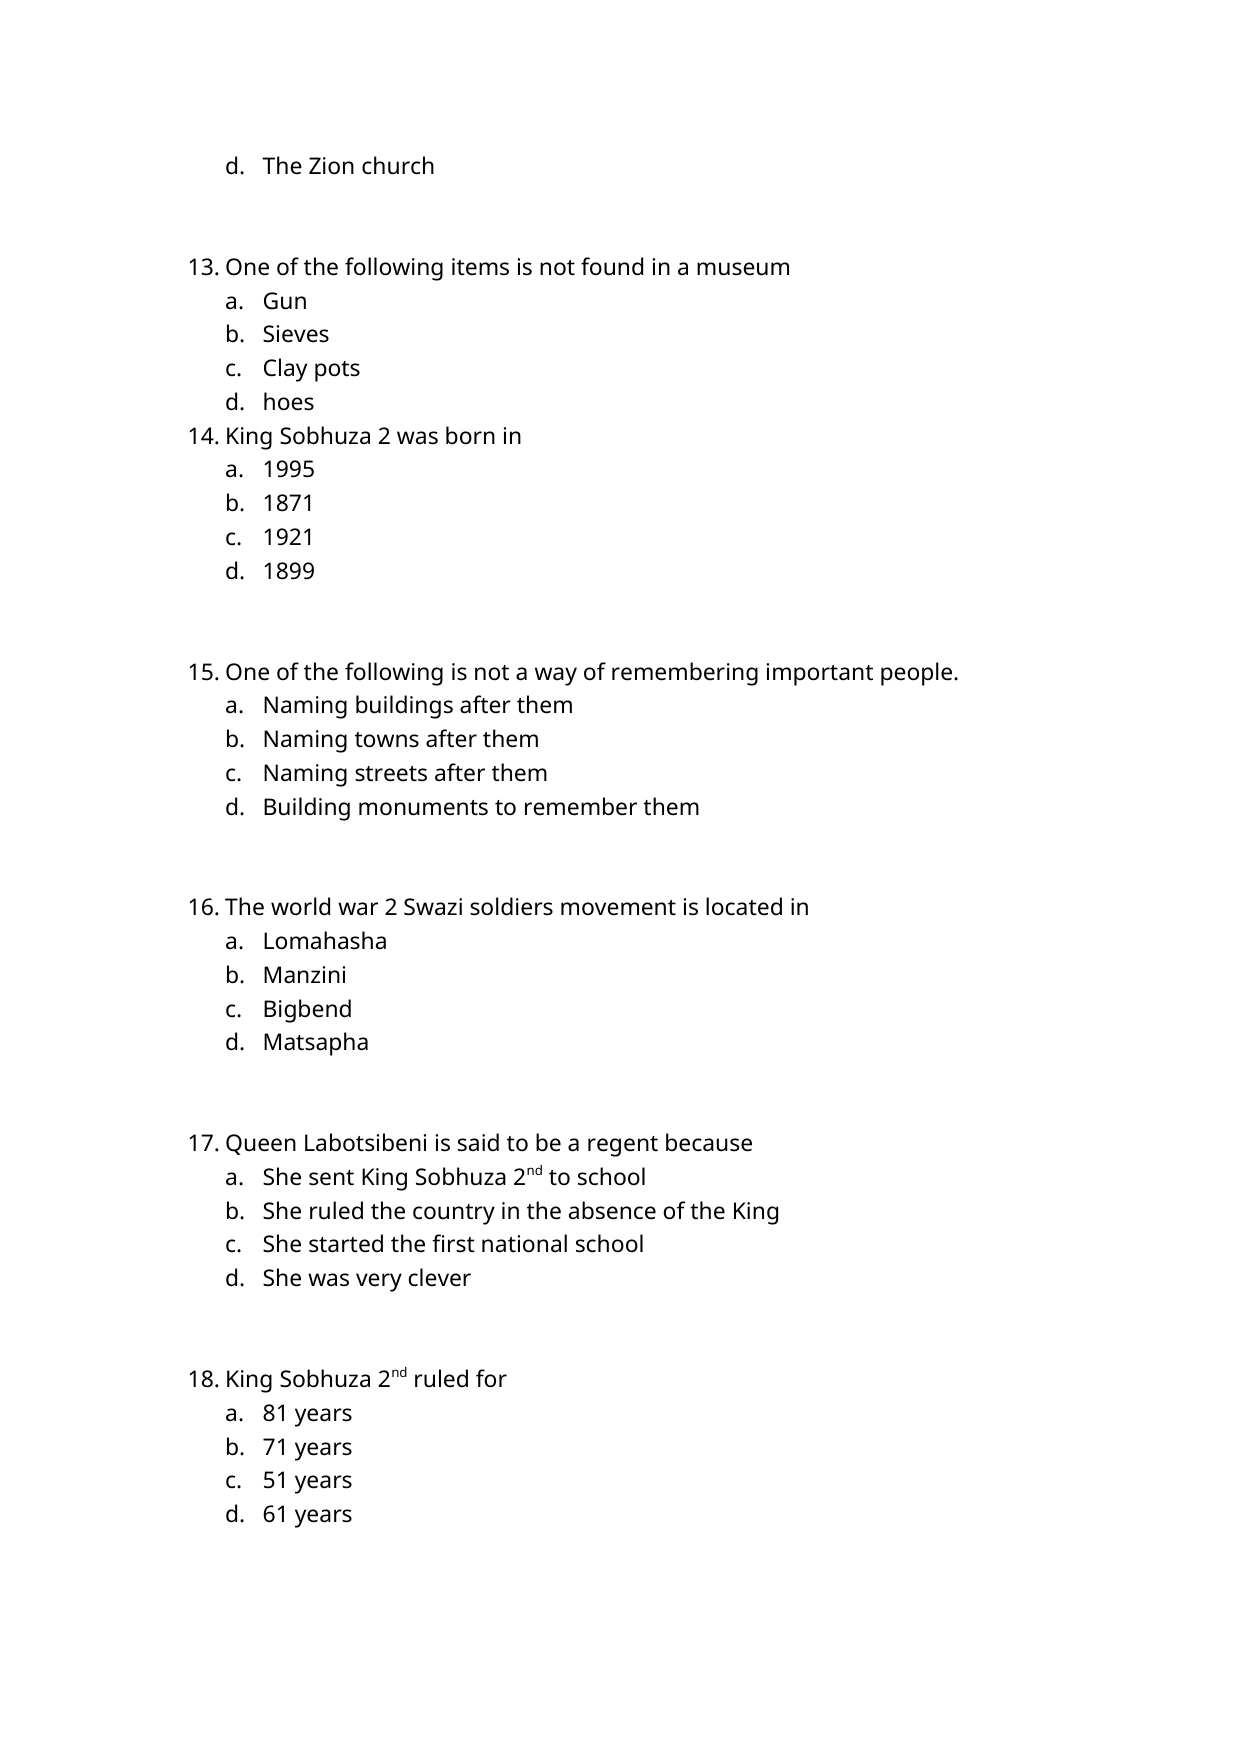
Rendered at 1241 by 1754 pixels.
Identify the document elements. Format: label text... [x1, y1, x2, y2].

list She sent King Sobhuza 2nd to school [225, 1161, 1090, 1192]
list 81 years [225, 1397, 1090, 1428]
list King Sobhuza 2 was born in [187, 419, 1090, 451]
list Naming buildings after them [225, 689, 1090, 720]
list Sieves [225, 318, 1090, 349]
list Gun [225, 284, 1090, 316]
list Clay pots [225, 352, 1090, 383]
list 61 years [225, 1498, 1090, 1529]
list hoes [225, 386, 1090, 417]
list She started the first national school [225, 1228, 1090, 1259]
list She ruled the country in the absence of the King [225, 1194, 1090, 1226]
list 71 years [225, 1430, 1090, 1462]
list Matsapha [225, 1026, 1090, 1057]
list 1899 [225, 554, 1090, 586]
list Naming towns after them [225, 723, 1090, 754]
list Manzini [225, 959, 1090, 990]
list 1871 [225, 487, 1090, 518]
list 1995 [225, 453, 1090, 484]
list 51 years [225, 1464, 1090, 1495]
list Building monuments to remember them [225, 790, 1090, 822]
list Naming streets after them [225, 757, 1090, 788]
list King Sobhuza 2nd ruled for [187, 1363, 1090, 1394]
list The Zion church [225, 150, 1090, 181]
list One of the following items is not found in a museum [187, 251, 1090, 282]
list Lomahasha [225, 925, 1090, 956]
list One of the following is not a way of remembering important people. [187, 655, 1090, 687]
list The world war 2 Swazi soldiers movement is located in [187, 891, 1090, 922]
list Queen Labotsibeni is said to be a regent because [187, 1127, 1090, 1158]
list 1921 [225, 521, 1090, 552]
list She was very clever [225, 1262, 1090, 1293]
list Bigbend [225, 992, 1090, 1024]
